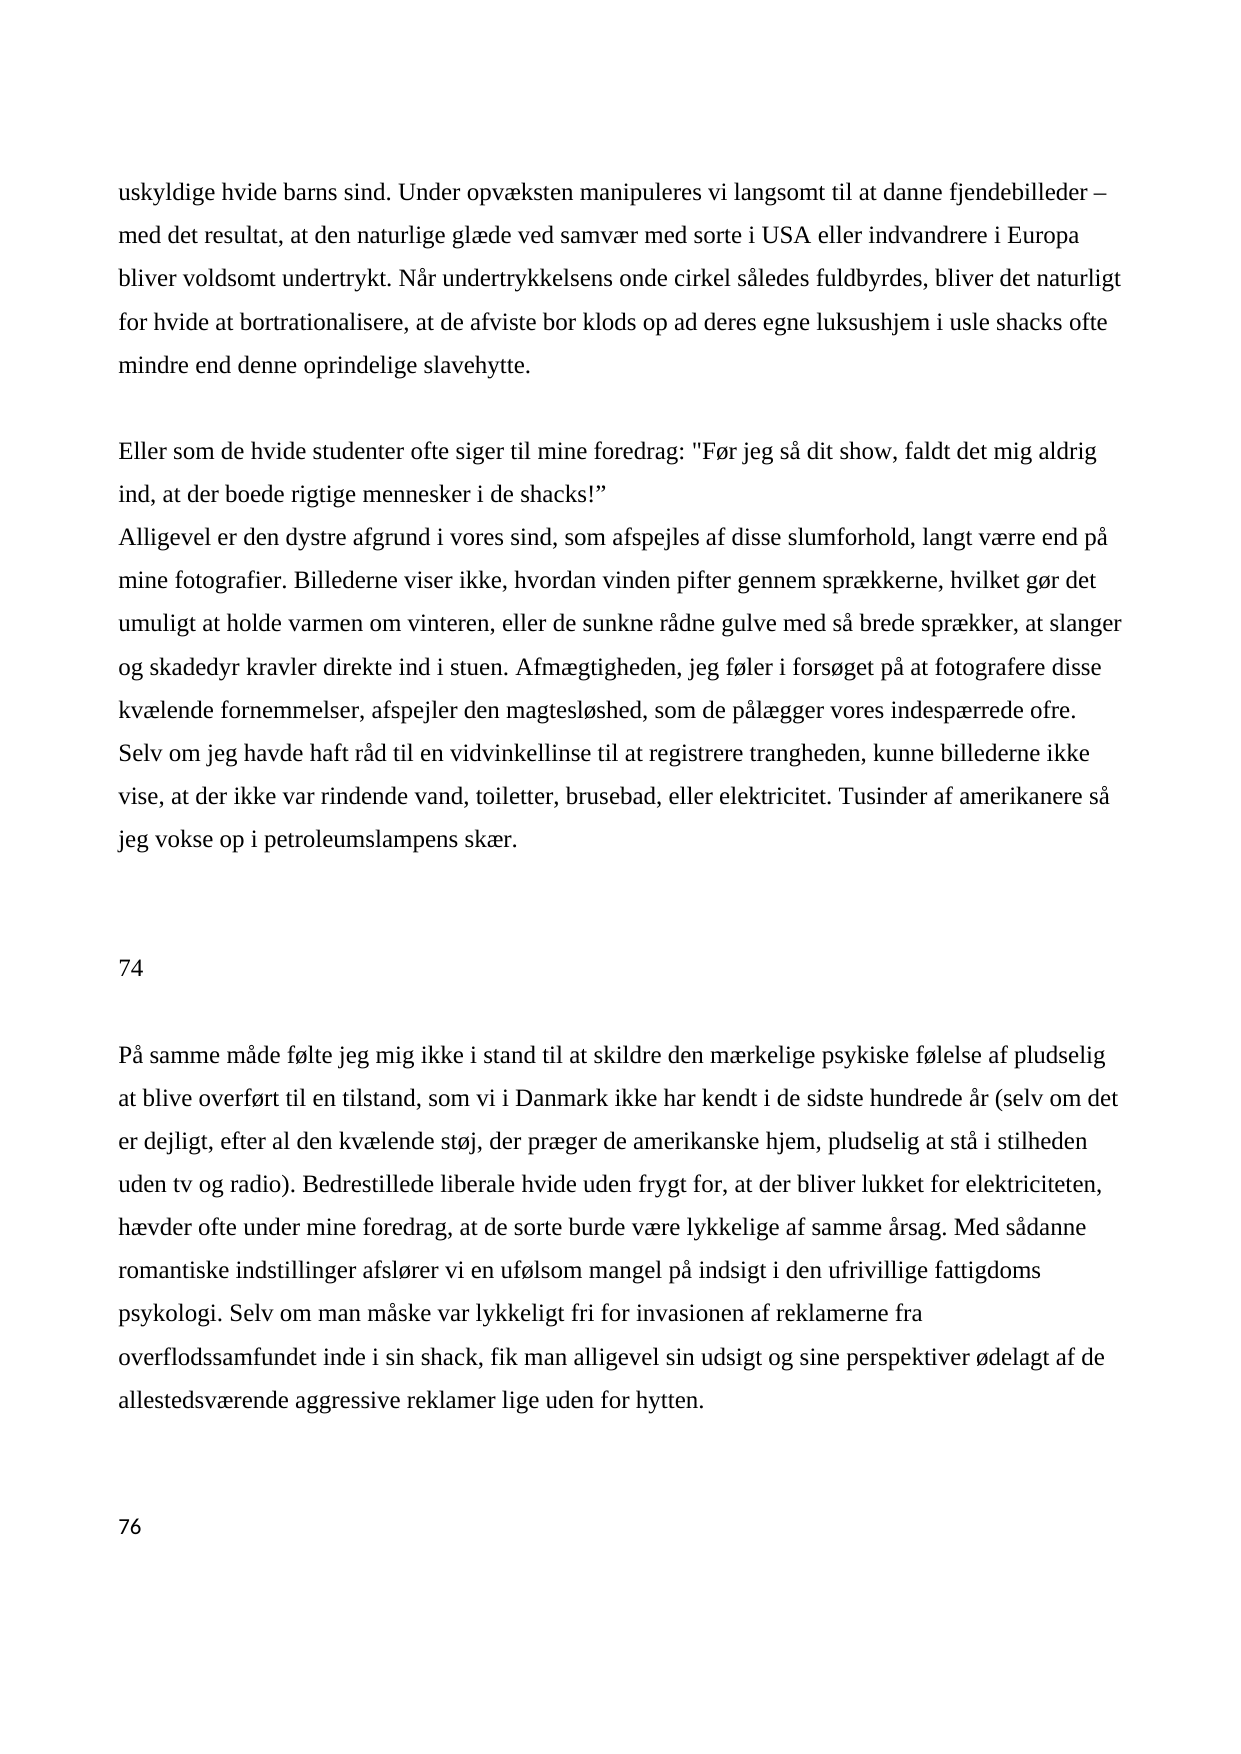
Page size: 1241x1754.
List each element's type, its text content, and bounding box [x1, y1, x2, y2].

text Alligevel er den dystre afgrund i vores sind, som afspejles af disse slumforhold, langt værre end på mine fotografier. Billederne viser ikke, hvordan vinden pifter gennem sprækkerne, hvilket gør det umuligt at holde varmen om vinteren, eller de sunkne rådne gulve med så brede sprækker, at slanger og skadedyr kravler direkte ind i stuen. Afmægtigheden, jeg føler i forsøget på at fotografere disse kvælende fornemmelser, afspejler den magtesløshed, som de pålægger vores indespærrede ofre. Selv om jeg havde haft råd til en vidvinkellinse til at registrere trangheden, kunne billederne ikke vise, at der ikke var rindende vand, toiletter, brusebad, eller elektricitet. Tusinder af amerikanere så jeg vokse op i petroleumslampens skær. 74 [118, 522, 1122, 1025]
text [118, 177, 1122, 508]
text 76 Vor tids shacks [118, 1428, 1122, 1541]
text På samme måde følte jeg mig ikke i stand til at skildre den mærkelige psykiske følelse af pludselig at blive overført til en tilstand, som vi i Danmark ikke har kendt i de sidste hundrede år (selv om det er dejligt, efter al den kvælende støj, der præger de amerikanske hjem, pludselig at stå i stilheden uden tv og radio). Bedrestillede liberale hvide uden frygt for, at der bliver lukket for elektriciteten, hævder ofte under mine foredrag, at de sorte burde være lykkelige af samme årsag. Med sådanne romantiske indstillinger afslører vi en ufølsom mangel på indsigt i den ufrivillige fattigdoms psykologi. Selv om man måske var lykkeligt fri for invasionen af reklamerne fra overflodssamfundet inde i sin shack, fik man alligevel sin udsigt og sine perspektiver ødelagt af de allestedsværende aggressive reklamer lige uden for hytten. [118, 1040, 1122, 1413]
